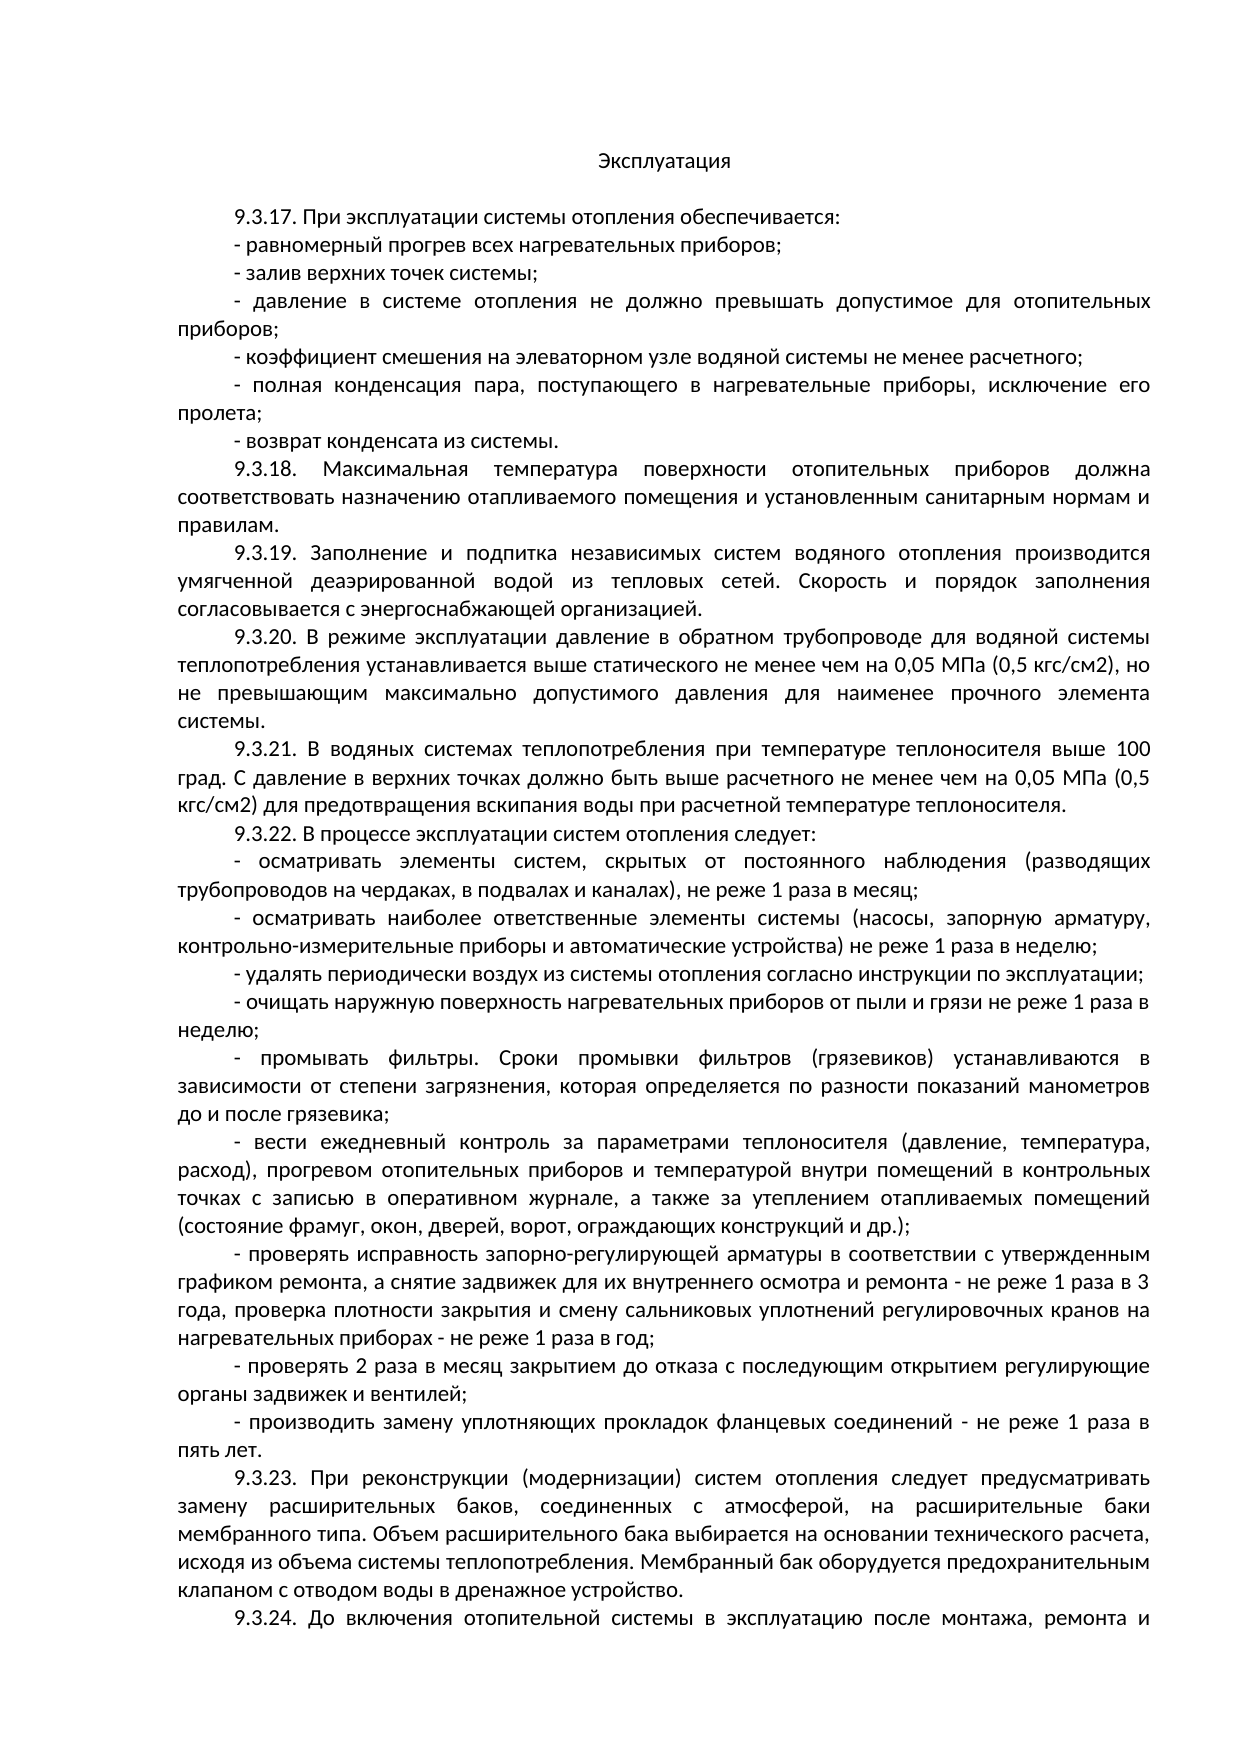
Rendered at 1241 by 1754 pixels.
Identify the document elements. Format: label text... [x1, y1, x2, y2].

text 9.3.19. Заполнение и подпитка независимых систем водяного отопления производится умягченной деаэрированной водой из тепловых сетей. Скорость и порядок заполнения согласовывается с энергоснабжающей организацией. [177, 538, 1152, 622]
text - очищать наружную поверхность нагревательных приборов от пыли и грязи не реже 1 раза в неделю; [177, 987, 1152, 1043]
text 9.3.18. Максимальная температура поверхности отопительных приборов должна соответствовать назначению отапливаемого помещения и установленным санитарным нормам и правилам. [177, 454, 1152, 538]
text - промывать фильтры. Сроки промывки фильтров (грязевиков) устанавливаются в зависимости от степени загрязнения, которая определяется по разности показаний манометров до и после грязевика; [177, 1043, 1152, 1127]
text 9.3.23. При реконструкции (модернизации) систем отопления следует предусматривать замену расширительных баков, соединенных с атмосферой, на расширительные баки мембранного типа. Объем расширительного бака выбирается на основании технического расчета, исходя из объема системы теплопотребления. Мембранный бак оборудуется предохранительным клапаном с отводом воды в дренажное устройство. [177, 1463, 1152, 1603]
text - равномерный прогрев всех нагревательных приборов; [177, 230, 1152, 258]
text 9.3.17. При эксплуатации системы отопления обеспечивается: [177, 202, 1152, 230]
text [177, 1603, 1152, 1631]
text - возврат конденсата из системы. [177, 426, 1152, 454]
text - проверять исправность запорно-регулирующей арматуры в соответствии с утвержденным графиком ремонта, а снятие задвижек для их внутреннего осмотра и ремонта - не реже 1 раза в 3 года, проверка плотности закрытия и смену сальниковых уплотнений регулировочных кранов на нагревательных приборах - не реже 1 раза в год; [177, 1239, 1152, 1351]
text 9.3.22. В процессе эксплуатации систем отопления следует: [177, 819, 1152, 847]
text - полная конденсация пара, поступающего в нагревательные приборы, исключение его пролета; [177, 370, 1152, 426]
text - давление в системе отопления не должно превышать допустимое для отопительных приборов; [177, 286, 1152, 342]
text 9.3.20. В режиме эксплуатации давление в обратном трубопроводе для водяной системы теплопотребления устанавливается выше статического не менее чем на 0,05 МПа (0,5 кгс/см2), но не превышающим максимально допустимого давления для наименее прочного элемента системы. [177, 622, 1152, 734]
text - залив верхних точек системы; [177, 258, 1152, 286]
text - осматривать наиболее ответственные элементы системы (насосы, запорную арматуру, контрольно-измерительные приборы и автоматические устройства) не реже 1 раза в неделю; [177, 903, 1152, 959]
text - вести ежедневный контроль за параметрами теплоносителя (давление, температура, расход), прогревом отопительных приборов и температурой внутри помещений в контрольных точках с записью в оперативном журнале, а также за утеплением отапливаемых помещений (состояние фрамуг, окон, дверей, ворот, ограждающих конструкций и др.); [177, 1127, 1152, 1239]
text 9.3.21. В водяных системах теплопотребления при температуре теплоносителя выше 100 град. С давление в верхних точках должно быть выше расчетного не менее чем на 0,05 МПа (0,5 кгс/см2) для предотвращения вскипания воды при расчетной температуре теплоносителя. [177, 734, 1152, 819]
text - удалять периодически воздух из системы отопления согласно инструкции по эксплуатации; [177, 959, 1152, 987]
text - коэффициент смешения на элеваторном узле водяной системы не менее расчетного; [177, 342, 1152, 370]
text - осматривать элементы систем, скрытых от постоянного наблюдения (разводящих трубопроводов на чердаках, в подвалах и каналах), не реже 1 раза в месяц; [177, 847, 1152, 903]
text - проверять 2 раза в месяц закрытием до отказа с последующим открытием регулирующие органы задвижек и вентилей; [177, 1351, 1152, 1407]
text Эксплуатация [177, 146, 1152, 174]
text - производить замену уплотняющих прокладок фланцевых соединений - не реже 1 раза в пять лет. [177, 1407, 1152, 1463]
